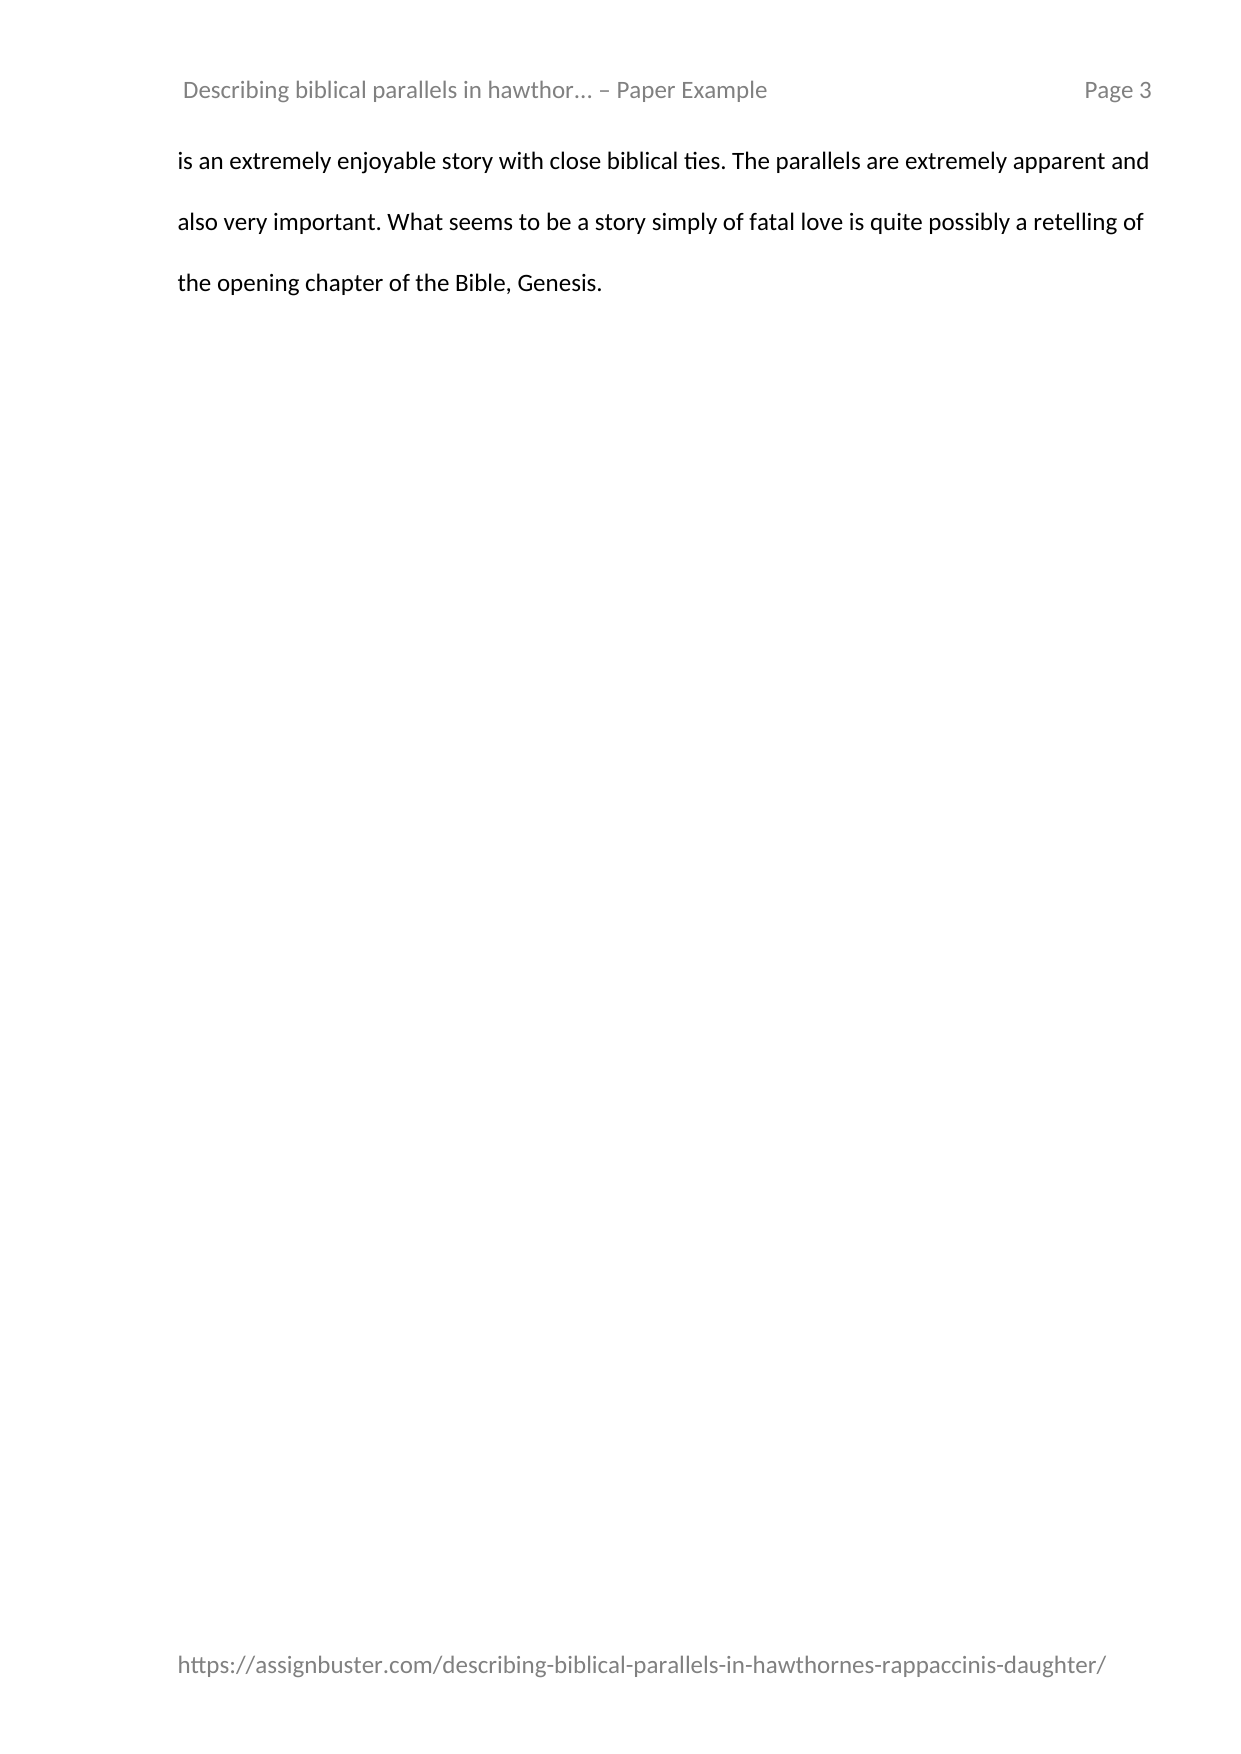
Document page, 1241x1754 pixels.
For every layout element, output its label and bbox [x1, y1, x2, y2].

text [177, 145, 1152, 298]
